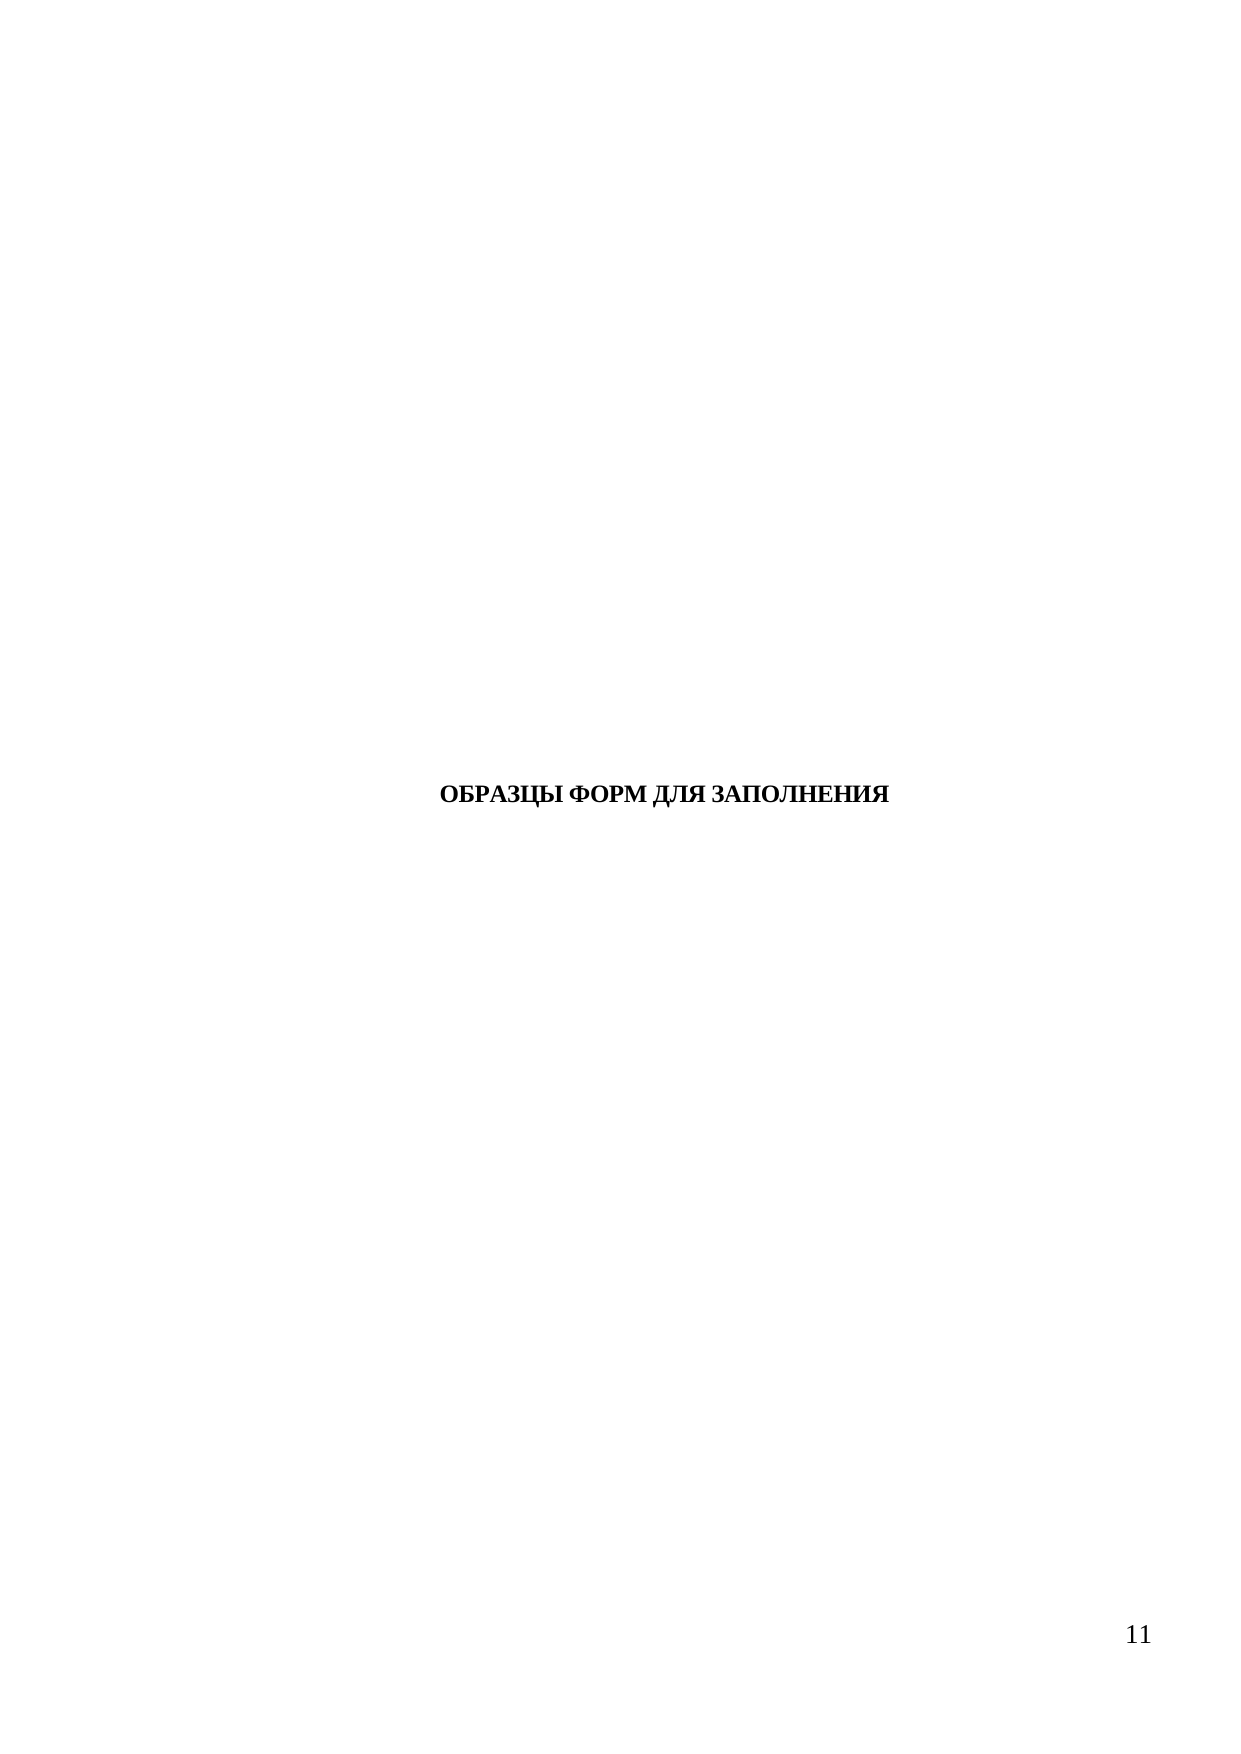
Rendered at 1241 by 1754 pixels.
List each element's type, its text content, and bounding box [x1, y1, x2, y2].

text ОБРАЗЦЫ ФОРМ ДЛЯ ЗАПОЛНЕНИЯ [177, 779, 1152, 808]
